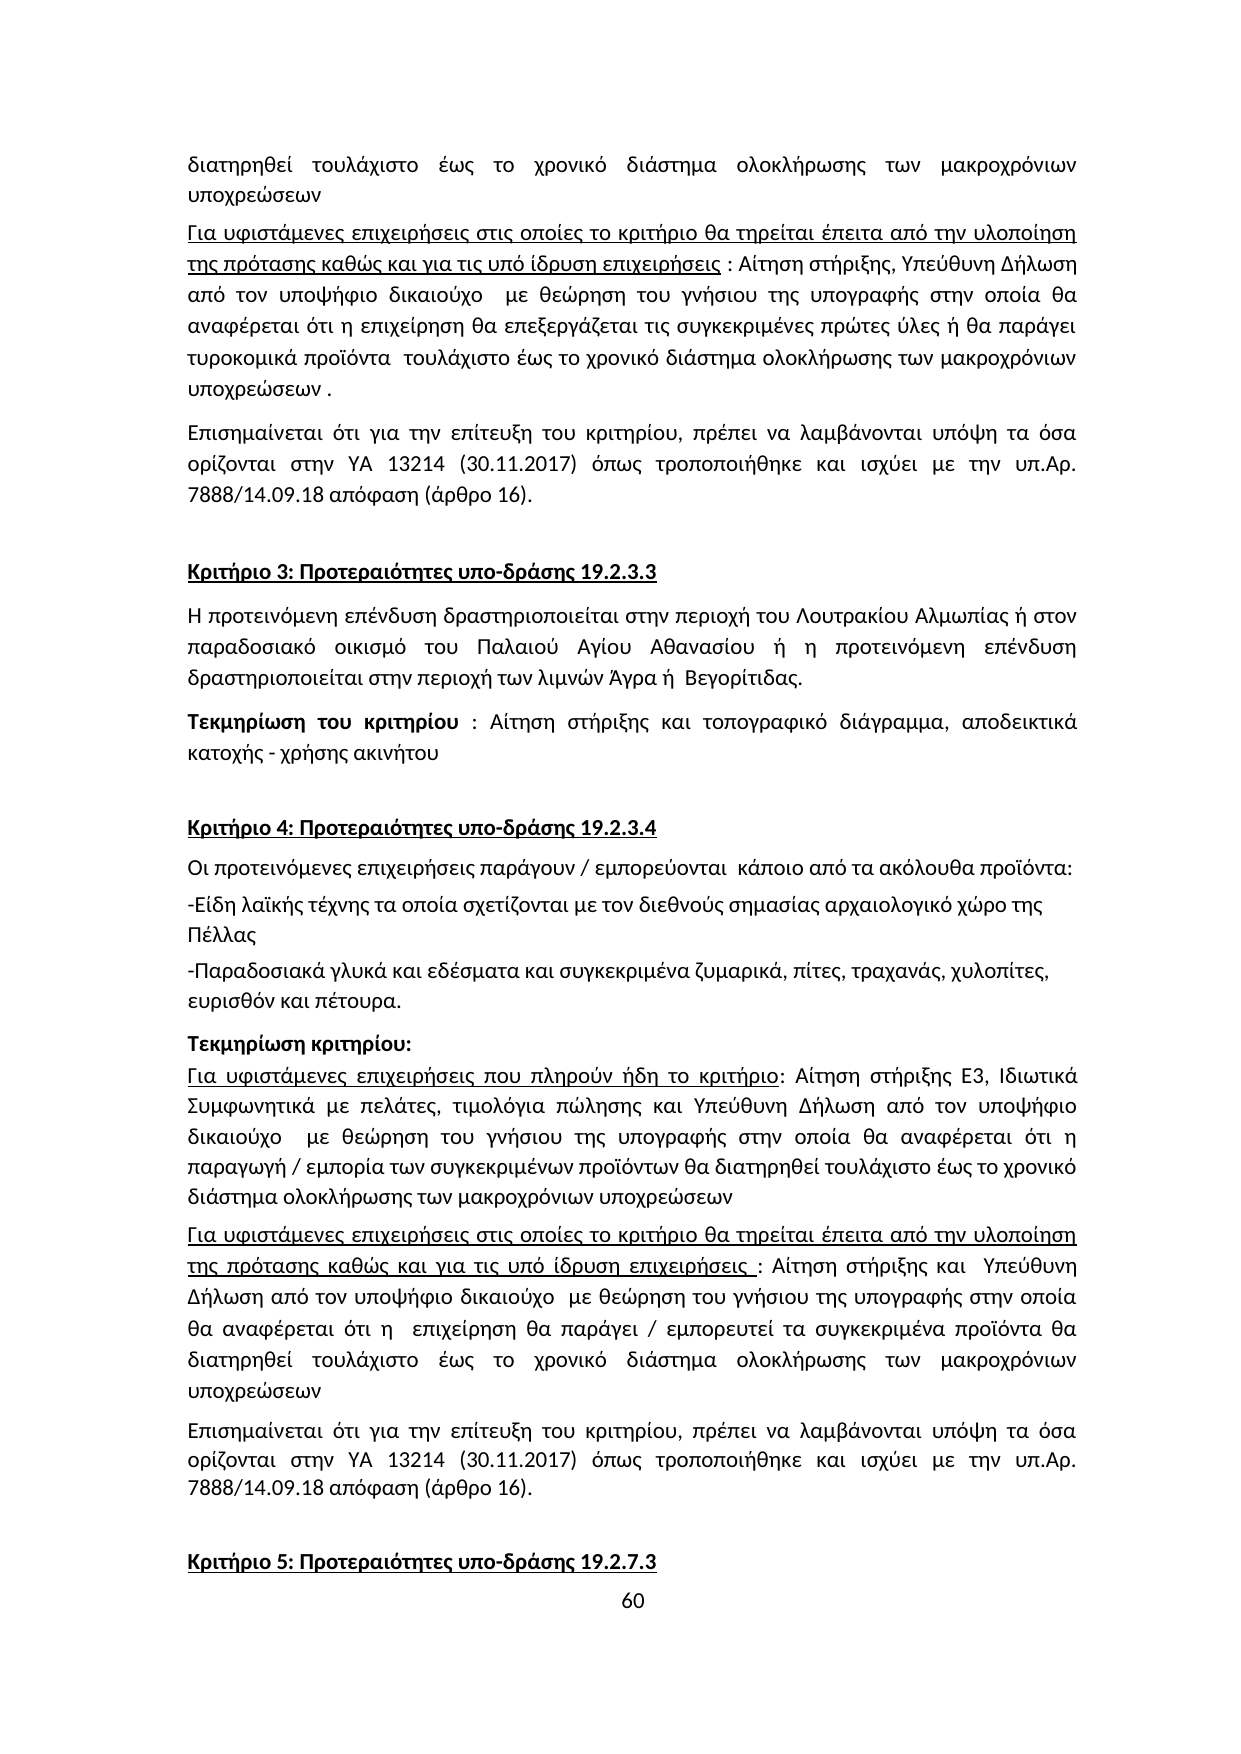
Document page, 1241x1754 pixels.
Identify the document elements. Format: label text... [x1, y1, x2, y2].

text Η προτεινόμενη επένδυση δραστηριοποιείται στην περιοχή του Λουτρακίου Αλμωπίας ή στον παραδοσιακό οικισμό του Παλαιού Αγίου Αθανασίου ή η προτεινόμενη επένδυση δραστηριοποιείται στην περιοχή των λιμνών Άγρα ή Βεγορίτιδας. [187, 598, 1078, 692]
text Τεκμηρίωση του κριτηρίου : Αίτηση στήριξης και τοπογραφικό διάγραμμα, αποδεικτικά κατοχής - χρήσης ακινήτου [187, 704, 1078, 767]
text -Είδη λαϊκής τέχνης τα οποία σχετίζονται με τον διεθνούς σημασίας αρχαιολογικό χώρο της Πέλλας [187, 890, 1078, 948]
text -Παραδοσιακά γλυκά και εδέσματα και συγκεκριμένα ζυμαρικά, πίτες, τραχανάς, χυλοπίτες, ευρισθόν και πέτουρα. [187, 956, 1078, 1014]
text Για υφιστάμενες επιχειρήσεις που πληρούν ήδη το κριτήριο: Αίτηση στήριξης Ε3, Ιδιωτικά Συμφωνητικά με πελάτες, τιμολόγια πώλησης και Υπεύθυνη Δήλωση από τον υποψήφιο δικαιούχο με θεώρηση του γνήσιου της υπογραφής στην οποία θα αναφέρεται ότι η παραγωγή / εμπορία των συγκεκριμένων προϊόντων θα διατηρηθεί τουλάχιστο έως το χρονικό διάστημα ολοκλήρωσης των μακροχρόνιων υποχρεώσεων [187, 1061, 1078, 1210]
text Για υφιστάμενες επιχειρήσεις στις οποίες το κριτήριο θα τηρείται έπειτα από την υλοποίηση της πρότασης καθώς και για τις υπό ίδρυση επιχειρήσεις : Αίτηση στήριξης και Υπεύθυνη Δήλωση από τον υποψήφιο δικαιούχο με θεώρηση του γνήσιου της υπογραφής στην οποία θα αναφέρεται ότι η επιχείρηση θα παράγει / εμπορευτεί τα συγκεκριμένα προϊόντα θα διατηρηθεί τουλάχιστο έως το χρονικό διάστημα ολοκλήρωσης των μακροχρόνιων υποχρεώσεων [187, 1217, 1078, 1404]
text Επισημαίνεται ότι για την επίτευξη του κριτηρίου, πρέπει να λαμβάνονται υπόψη τα όσα ορίζονται στην ΥΑ 13214 (30.11.2017) όπως τροποποιήθηκε και ισχύει με την υπ.Αρ. 7888/14.09.18 απόφαση (άρθρο 16). [187, 414, 1078, 508]
text Κριτήριο 5: Προτεραιότητες υπο-δράσης 19.2.7.3 [187, 1547, 1078, 1576]
text Τεκμηρίωση κριτηρίου: [187, 1029, 1078, 1057]
text Κριτήριο 4: Προτεραιότητες υπο-δράσης 19.2.3.4 [187, 813, 1078, 841]
text Κριτήριο 3: Προτεραιότητες υπο-δράσης 19.2.3.3 [187, 557, 1078, 585]
text Οι προτεινόμενες επιχειρήσεις παράγουν / εμπορεύονται κάποιο από τα ακόλουθα προϊόντα: [187, 853, 1078, 881]
text Επισημαίνεται ότι για την επίτευξη του κριτηρίου, πρέπει να λαμβάνονται υπόψη τα όσα ορίζονται στην ΥΑ 13214 (30.11.2017) όπως τροποποιήθηκε και ισχύει με την υπ.Αρ. 7888/14.09.18 απόφαση (άρθρο 16). [187, 1417, 1078, 1501]
text Για υφιστάμενες επιχειρήσεις στις οποίες το κριτήριο θα τηρείται έπειτα από την υλοποίηση της πρότασης καθώς και για τις υπό ίδρυση επιχειρήσεις : Αίτηση στήριξης, Υπεύθυνη Δήλωση από τον υποψήφιο δικαιούχο με θεώρηση του γνήσιου της υπογραφής στην οποία θα αναφέρεται ότι η επιχείρηση θα επεξεργάζεται τις συγκεκριμένες πρώτες ύλες ή θα παράγει τυροκομικά προϊόντα τουλάχιστο έως το χρονικό διάστημα ολοκλήρωσης των μακροχρόνιων υποχρεώσεων . [187, 214, 1078, 402]
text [187, 150, 1078, 208]
